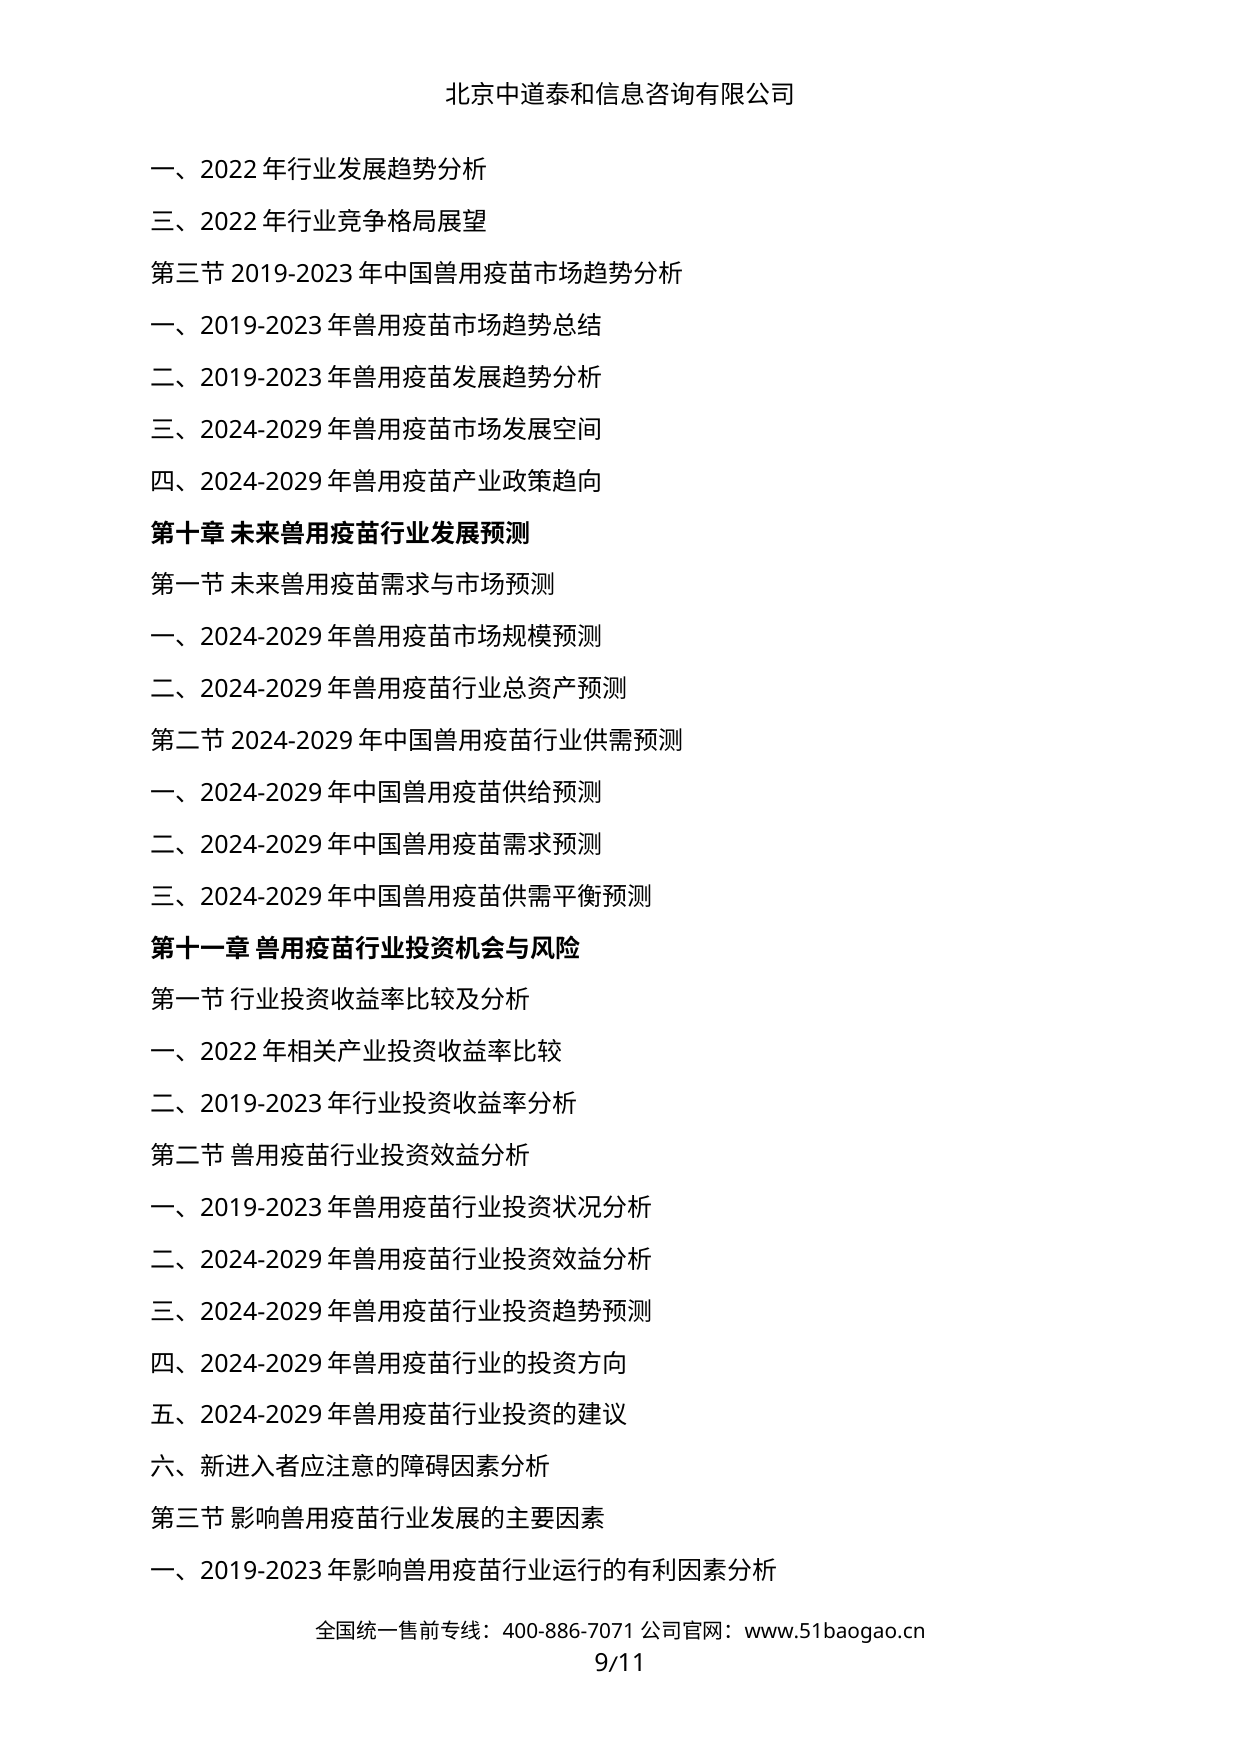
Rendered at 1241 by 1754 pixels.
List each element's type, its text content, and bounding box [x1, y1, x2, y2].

text 四、2024-2029年兽用疫苗行业的投资方向 [150, 1343, 1090, 1379]
text 一、2019-2023年兽用疫苗市场趋势总结 [150, 306, 1090, 342]
text 第二节 2024-2029年中国兽用疫苗行业供需预测 [150, 721, 1090, 757]
text 一、2024-2029年中国兽用疫苗供给预测 [150, 772, 1090, 809]
text 三、2024-2029年中国兽用疫苗供需平衡预测 [150, 876, 1090, 912]
text 三、2022年行业竞争格局展望 [150, 202, 1090, 238]
text 第一节 行业投资收益率比较及分析 [150, 980, 1090, 1016]
text 二、2019-2023年兽用疫苗发展趋势分析 [150, 357, 1090, 394]
text 一、2024-2029年兽用疫苗市场规模预测 [150, 617, 1090, 653]
text 一、2019-2023年影响兽用疫苗行业运行的有利因素分析 [150, 1551, 1090, 1587]
text 五、2024-2029年兽用疫苗行业投资的建议 [150, 1395, 1090, 1431]
text 二、2024-2029年兽用疫苗行业投资效益分析 [150, 1239, 1090, 1276]
text 三、2024-2029年兽用疫苗行业投资趋势预测 [150, 1291, 1090, 1327]
text 二、2024-2029年中国兽用疫苗需求预测 [150, 824, 1090, 861]
text 三、2024-2029年兽用疫苗市场发展空间 [150, 409, 1090, 446]
text 第三节 影响兽用疫苗行业发展的主要因素 [150, 1499, 1090, 1535]
text 一、2019-2023年兽用疫苗行业投资状况分析 [150, 1187, 1090, 1224]
text 第十章 未来兽用疫苗行业发展预测 [150, 513, 1090, 549]
text 四、2024-2029年兽用疫苗产业政策趋向 [150, 461, 1090, 497]
text 第十一章 兽用疫苗行业投资机会与风险 [150, 928, 1090, 964]
text 一、2022年相关产业投资收益率比较 [150, 1032, 1090, 1068]
text 第一节 未来兽用疫苗需求与市场预测 [150, 565, 1090, 601]
text 一、2022年行业发展趋势分析 [150, 150, 1090, 186]
text 二、2024-2029年兽用疫苗行业总资产预测 [150, 669, 1090, 705]
text 第三节 2019-2023年中国兽用疫苗市场趋势分析 [150, 254, 1090, 290]
text 六、新进入者应注意的障碍因素分析 [150, 1447, 1090, 1483]
text 二、2019-2023年行业投资收益率分析 [150, 1084, 1090, 1120]
text 第二节 兽用疫苗行业投资效益分析 [150, 1136, 1090, 1172]
